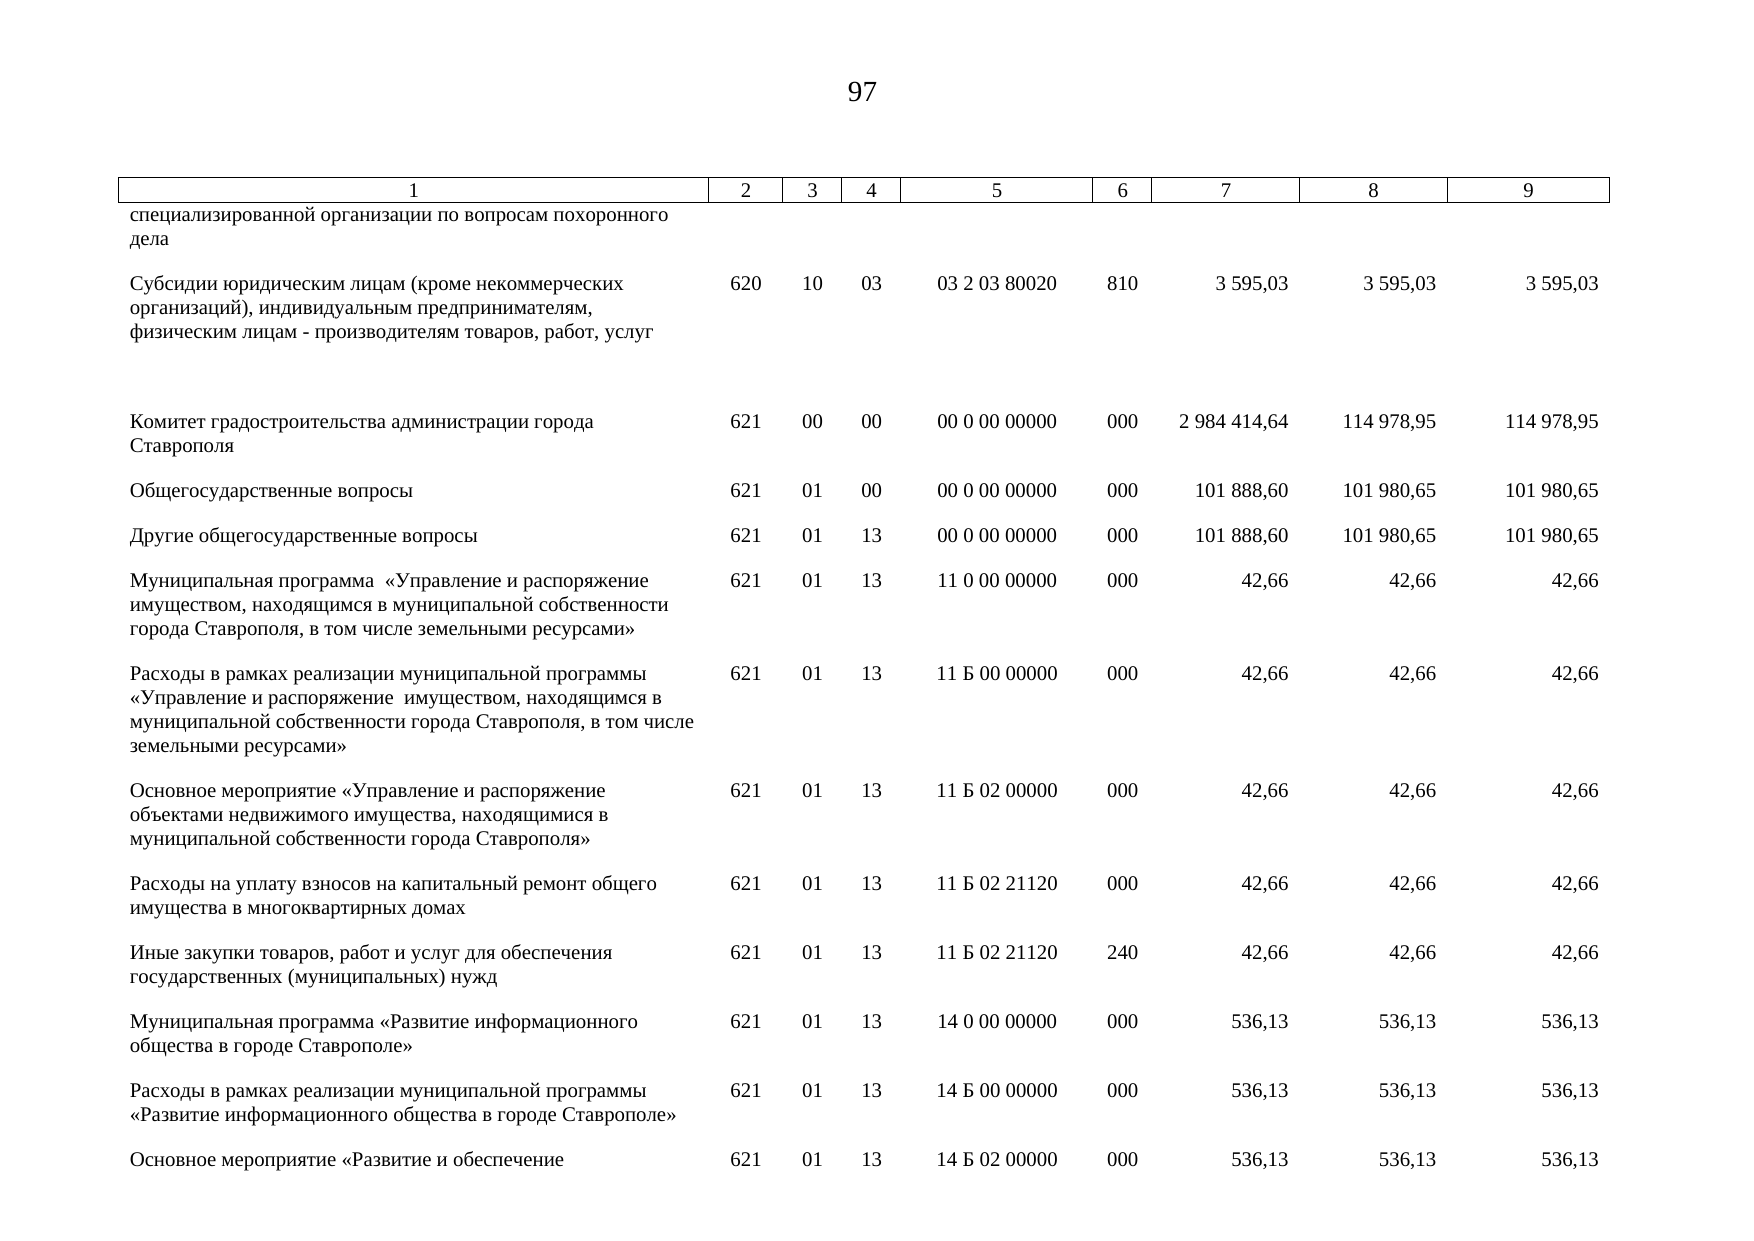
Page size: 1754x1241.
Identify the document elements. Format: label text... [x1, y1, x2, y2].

table_header 9 [1448, 178, 1609, 202]
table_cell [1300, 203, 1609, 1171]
table_header 3 [783, 178, 841, 202]
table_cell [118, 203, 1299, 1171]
table_header 4 [842, 178, 900, 202]
table_header 8 [1300, 178, 1447, 202]
table_header 7 [1152, 178, 1299, 202]
table_header 6 [1093, 178, 1151, 202]
table_header 5 [901, 178, 1092, 202]
table_header 1 [119, 178, 708, 202]
table_header 2 [709, 178, 782, 202]
